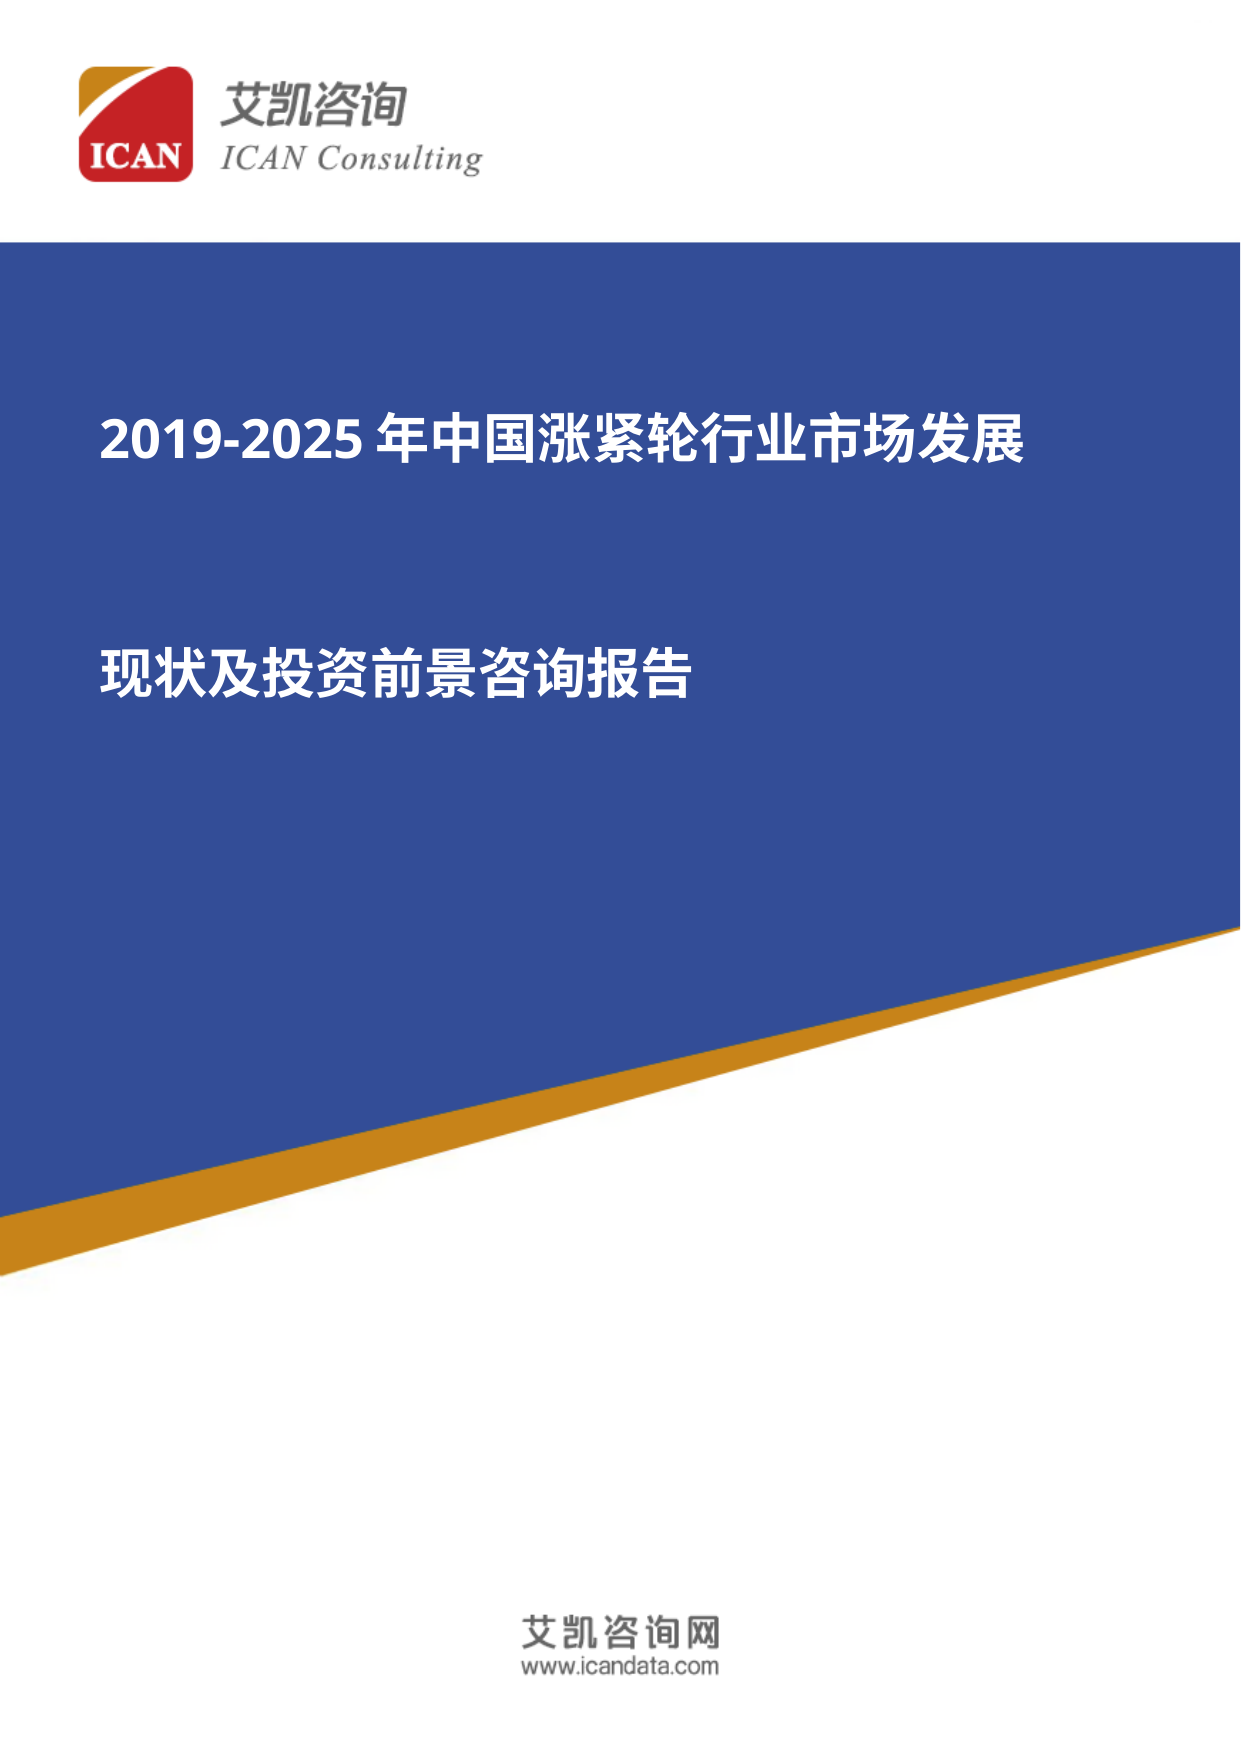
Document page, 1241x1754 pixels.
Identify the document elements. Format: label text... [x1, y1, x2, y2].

subtitle 2019-2025年中国涨紧轮行业市场发展现状及投资前景咨询报告 [99, 386, 1053, 718]
picture [0, 5, 1241, 1754]
